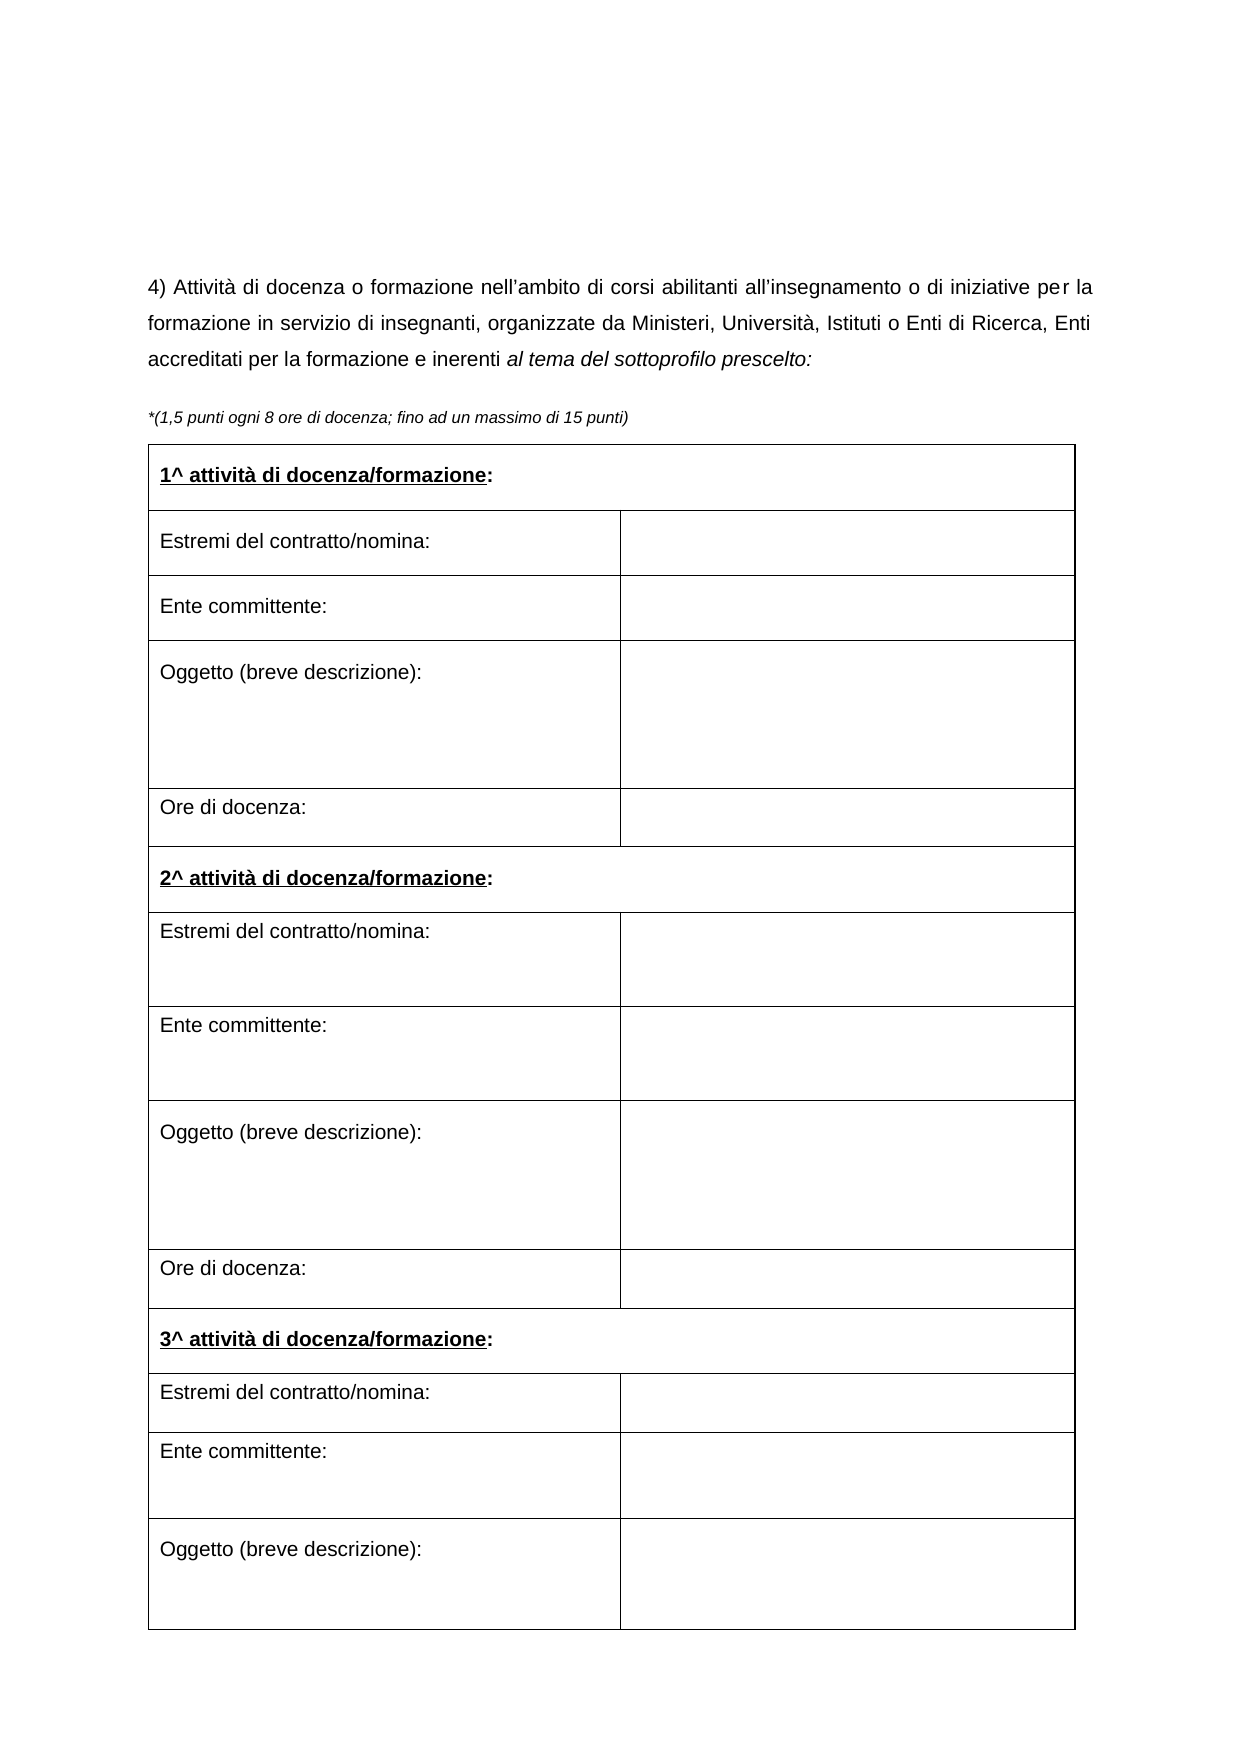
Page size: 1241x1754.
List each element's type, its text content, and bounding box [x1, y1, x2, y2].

table_cell [621, 1374, 1074, 1432]
table_cell 2^ attività di docenza/formazione: [149, 847, 1074, 912]
table_cell [621, 1007, 1074, 1100]
table_cell [621, 789, 1074, 846]
text *(1,5 punti ogni 8 ore di docenza; fino ad un massimo di 15 punti) [148, 408, 1092, 427]
table_cell [621, 1519, 1074, 1629]
table_cell Oggetto (breve descrizione): [149, 1101, 620, 1249]
table_cell [621, 576, 1074, 640]
table_cell [621, 511, 1074, 575]
table_cell 3^ attività di docenza/formazione: [149, 1309, 1074, 1373]
table_cell [621, 1250, 1074, 1307]
table_cell Ente committente: [149, 1007, 620, 1100]
table_cell Estremi del contratto/nomina: [149, 913, 620, 1006]
table_cell Ore di docenza: [149, 1250, 620, 1307]
table_cell Ente committente: [149, 576, 620, 640]
table_cell Estremi del contratto/nomina: [149, 511, 620, 575]
table_cell Oggetto (breve descrizione): [149, 641, 620, 787]
table_cell [621, 913, 1074, 1006]
table_cell [621, 1433, 1074, 1518]
table_cell Ente committente: [149, 1433, 620, 1518]
table_cell [621, 1101, 1074, 1249]
table_cell Oggetto (breve descrizione): [149, 1519, 620, 1629]
table_header 1^ attività di docenza/formazione: [149, 445, 1074, 509]
text 4) Attività di docenza o formazione nell’ambito di corsi abilitanti all’insegnamento o di iniziative per la formazione in servizio di insegnanti, organizzate da Ministeri, Università, Istituti o Enti di Ricerca, Enti accreditati per la formazione e inerenti al tema del sottoprofilo prescelto: [148, 275, 1092, 371]
table_cell [621, 641, 1074, 787]
table_cell Estremi del contratto/nomina: [149, 1374, 620, 1432]
table_cell Ore di docenza: [149, 789, 620, 846]
